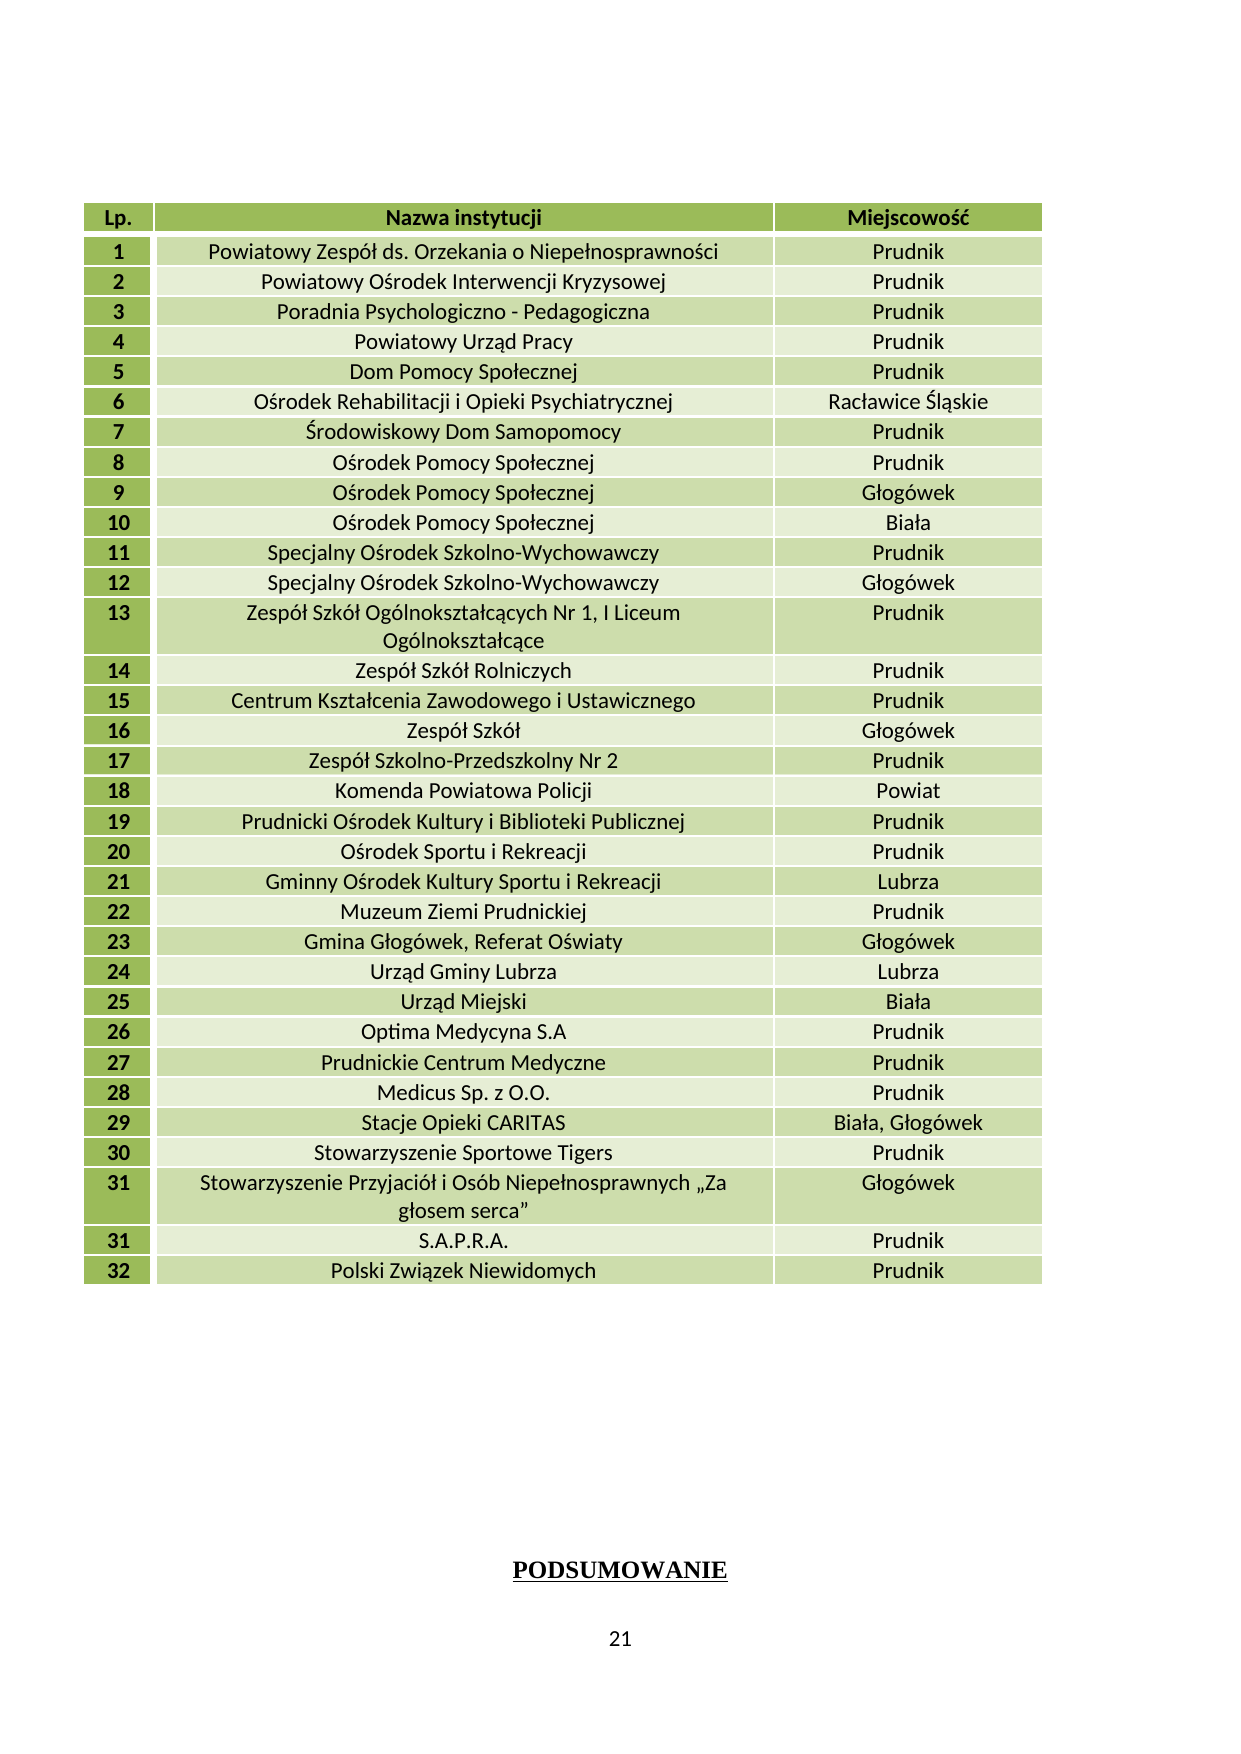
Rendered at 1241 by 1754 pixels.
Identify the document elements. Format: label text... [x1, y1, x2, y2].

table_cell Poradnia Psychologiczno - Pedagogiczna [157, 297, 773, 325]
table_cell Zespół Szkolno-Przedszkolny Nr 2 [157, 747, 773, 774]
table_cell Prudnickie Centrum Medyczne [157, 1048, 773, 1076]
table_cell Powiat [775, 777, 1042, 805]
table_cell 16 [84, 716, 150, 744]
table_cell Prudnik [775, 1048, 1042, 1076]
table_cell Stowarzyszenie Przyjaciół i Osób Niepełnosprawnych „Za głosem serca” [157, 1168, 773, 1224]
table_cell 17 [84, 747, 150, 774]
table_cell Prudnik [775, 747, 1042, 774]
table_cell Prudnik [775, 897, 1042, 925]
table_cell 13 [84, 598, 150, 654]
table_cell Prudnik [775, 267, 1042, 295]
table_cell Stacje Opieki CARITAS [157, 1108, 773, 1136]
table_cell Biała [775, 508, 1042, 536]
table_header Miejscowość [775, 203, 1042, 231]
table_cell Dom Pomocy Społecznej [157, 357, 773, 385]
table_cell Prudnik [775, 297, 1042, 325]
table_cell Prudnik [775, 1078, 1042, 1106]
table_cell 1 [84, 237, 150, 265]
table_cell 3 [84, 297, 150, 325]
table_cell Urząd Miejski [157, 988, 773, 1015]
table_cell Głogówek [775, 927, 1042, 955]
table_cell Zespół Szkół [157, 716, 773, 744]
table_cell Prudnik [775, 538, 1042, 566]
table_cell 4 [84, 327, 150, 355]
table_cell 30 [84, 1138, 150, 1166]
table_cell Prudnik [775, 1226, 1042, 1254]
table_cell Prudnik [775, 1256, 1042, 1284]
table_cell 28 [84, 1078, 150, 1106]
table_cell 18 [84, 777, 150, 805]
table_cell Polski Związek Niewidomych [157, 1256, 773, 1284]
table_cell 22 [84, 897, 150, 925]
table_cell 10 [84, 508, 150, 536]
table_cell 19 [84, 807, 150, 835]
table_cell Prudnik [775, 327, 1042, 355]
table_cell Racławice Śląskie [775, 388, 1042, 415]
table_cell Urząd Gminy Lubrza [157, 957, 773, 985]
table_cell Powiatowy Zespół ds. Orzekania o Niepełnosprawności [157, 237, 773, 265]
table_cell Specjalny Ośrodek Szkolno-Wychowawczy [157, 568, 773, 596]
table_header Lp. [84, 203, 153, 231]
table_cell Prudnik [775, 598, 1042, 654]
text PODSUMOWANIE [94, 1556, 1146, 1584]
table_cell 32 [84, 1256, 150, 1284]
table_cell 25 [84, 988, 150, 1015]
table_cell Specjalny Ośrodek Szkolno-Wychowawczy [157, 538, 773, 566]
table_cell 11 [84, 538, 150, 566]
table_cell Centrum Kształcenia Zawodowego i Ustawicznego [157, 686, 773, 714]
table_cell 2 [84, 267, 150, 295]
table_cell 26 [84, 1018, 150, 1046]
table_cell Powiatowy Urząd Pracy [157, 327, 773, 355]
table_cell 29 [84, 1108, 150, 1136]
table_cell Ośrodek Sportu i Rekreacji [157, 837, 773, 865]
table_cell 31 [84, 1226, 150, 1254]
table_cell Prudnik [775, 357, 1042, 385]
table_header Nazwa instytucji [155, 203, 773, 231]
table_cell 9 [84, 478, 150, 506]
table_cell Prudnik [775, 448, 1042, 476]
table_cell Prudnik [775, 656, 1042, 684]
table_cell Medicus Sp. z O.O. [157, 1078, 773, 1106]
table_cell 6 [84, 388, 150, 415]
table_cell Prudnik [775, 807, 1042, 835]
table_cell Gmina Głogówek, Referat Oświaty [157, 927, 773, 955]
table_cell Prudnik [775, 686, 1042, 714]
table_cell 7 [84, 418, 150, 446]
table_cell Gminny Ośrodek Kultury Sportu i Rekreacji [157, 867, 773, 895]
table_cell Zespół Szkół Rolniczych [157, 656, 773, 684]
table_cell Powiatowy Ośrodek Interwencji Kryzysowej [157, 267, 773, 295]
table_cell 8 [84, 448, 150, 476]
table_cell Ośrodek Rehabilitacji i Opieki Psychiatrycznej [157, 388, 773, 415]
table_cell 27 [84, 1048, 150, 1076]
table_cell 5 [84, 357, 150, 385]
table_cell Głogówek [775, 1168, 1042, 1224]
table_cell 12 [84, 568, 150, 596]
table_cell Głogówek [775, 568, 1042, 596]
table_cell Ośrodek Pomocy Społecznej [157, 508, 773, 536]
table_cell 15 [84, 686, 150, 714]
table_cell 23 [84, 927, 150, 955]
table_cell Biała, Głogówek [775, 1108, 1042, 1136]
table_cell Ośrodek Pomocy Społecznej [157, 448, 773, 476]
table_cell S.A.P.R.A. [157, 1226, 773, 1254]
table_cell 24 [84, 957, 150, 985]
table_cell Środowiskowy Dom Samopomocy [157, 418, 773, 446]
table_cell Prudnik [775, 837, 1042, 865]
table_cell 14 [84, 656, 150, 684]
table_cell Lubrza [775, 867, 1042, 895]
table_cell 20 [84, 837, 150, 865]
table_cell Głogówek [775, 716, 1042, 744]
table_cell Biała [775, 988, 1042, 1015]
table_cell Ośrodek Pomocy Społecznej [157, 478, 773, 506]
table_cell 31 [84, 1168, 150, 1224]
table_cell Komenda Powiatowa Policji [157, 777, 773, 805]
table_cell 21 [84, 867, 150, 895]
table_cell Głogówek [775, 478, 1042, 506]
table_cell Muzeum Ziemi Prudnickiej [157, 897, 773, 925]
table_cell Prudnicki Ośrodek Kultury i Biblioteki Publicznej [157, 807, 773, 835]
table_cell Prudnik [775, 1138, 1042, 1166]
table_cell Prudnik [775, 418, 1042, 446]
table_cell Prudnik [775, 1018, 1042, 1046]
table_cell Lubrza [775, 957, 1042, 985]
table_cell Stowarzyszenie Sportowe Tigers [157, 1138, 773, 1166]
table_cell Zespół Szkół Ogólnokształcących Nr 1, I Liceum Ogólnokształcące [157, 598, 773, 654]
table_cell Prudnik [775, 237, 1042, 265]
table_cell Optima Medycyna S.A [157, 1018, 773, 1046]
